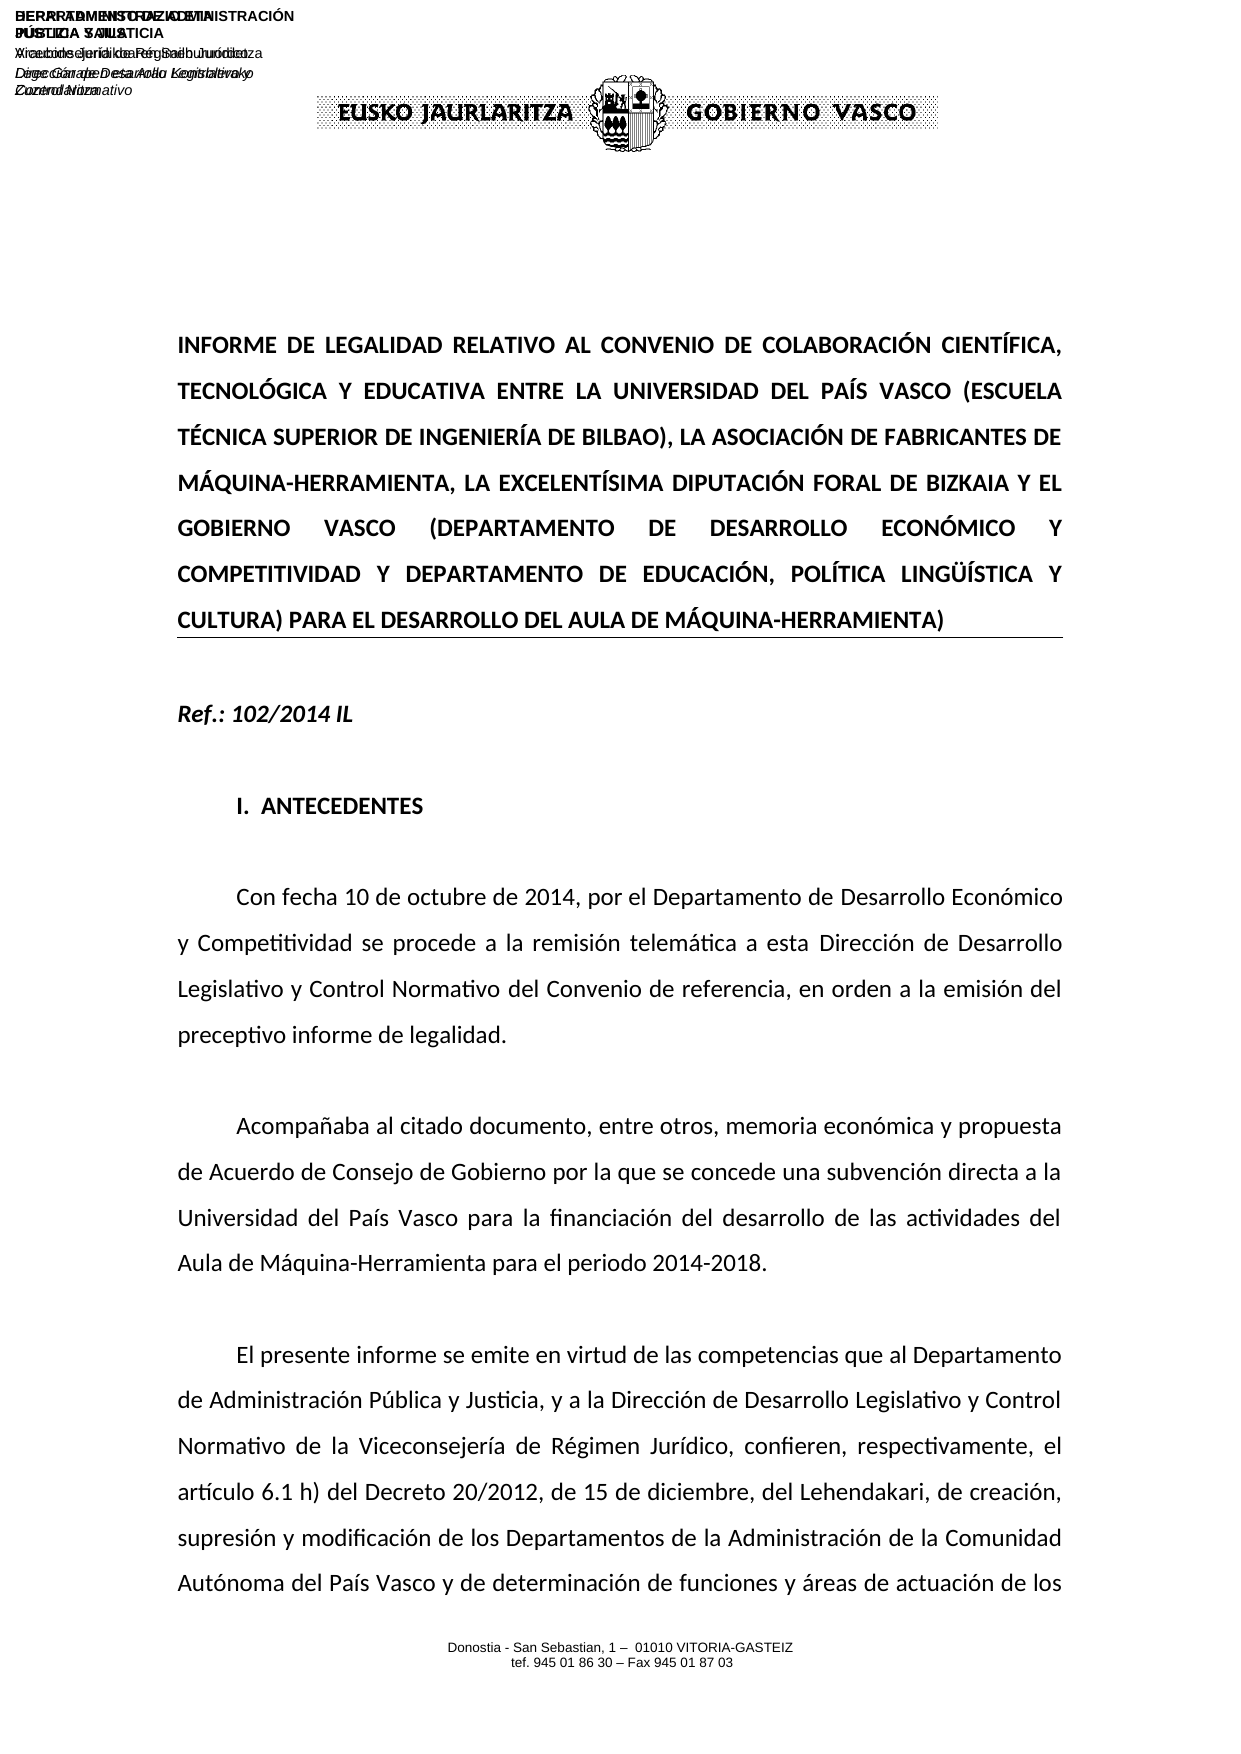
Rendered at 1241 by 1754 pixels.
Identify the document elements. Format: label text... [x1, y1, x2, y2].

picture [317, 75, 938, 152]
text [177, 1339, 1063, 1598]
text I. ANTECEDENTES [177, 790, 1063, 821]
text Ref.: 102/2014 IL [177, 699, 1063, 729]
text Acompañaba al citado documento, entre otros, memoria económica y propuesta de Acuerdo de Consejo de Gobierno por la que se concede una subvención directa a la Universidad del País Vasco para la financiación del desarrollo de las actividades del Aula de Máquina-Herramienta para el periodo 2014-2018. [177, 1110, 1063, 1278]
text Con fecha 10 de octubre de 2014, por el Departamento de Desarrollo Económico y Competitividad se procede a la remisión telemática a esta Dirección de Desarrollo Legislativo y Control Normativo del Convenio de referencia, en orden a la emisión del preceptivo informe de legalidad. [177, 882, 1063, 1049]
text INFORME DE LEGALIDAD RELATIVO AL CONVENIO DE COLABORACIÓN CIENTÍFICA, TECNOLÓGICA Y EDUCATIVA ENTRE LA UNIVERSIDAD DEL PAÍS VASCO (ESCUELA TÉCNICA SUPERIOR DE INGENIERÍA DE BILBAO), LA ASOCIACIÓN DE FABRICANTES DE MÁQUINA-HERRAMIENTA, LA EXCELENTÍSIMA DIPUTACIÓN FORAL DE BIZKAIA Y EL GOBIERNO VASCO (DEPARTAMENTO DE DESARROLLO ECONÓMICO Y COMPETITIVIDAD Y DEPARTAMENTO DE EDUCACIÓN, POLÍTICA LINGÜÍSTICA Y CULTURA) PARA EL DESARROLLO DEL AULA DE MÁQUINA-HERRAMIENTA) [177, 330, 1063, 637]
